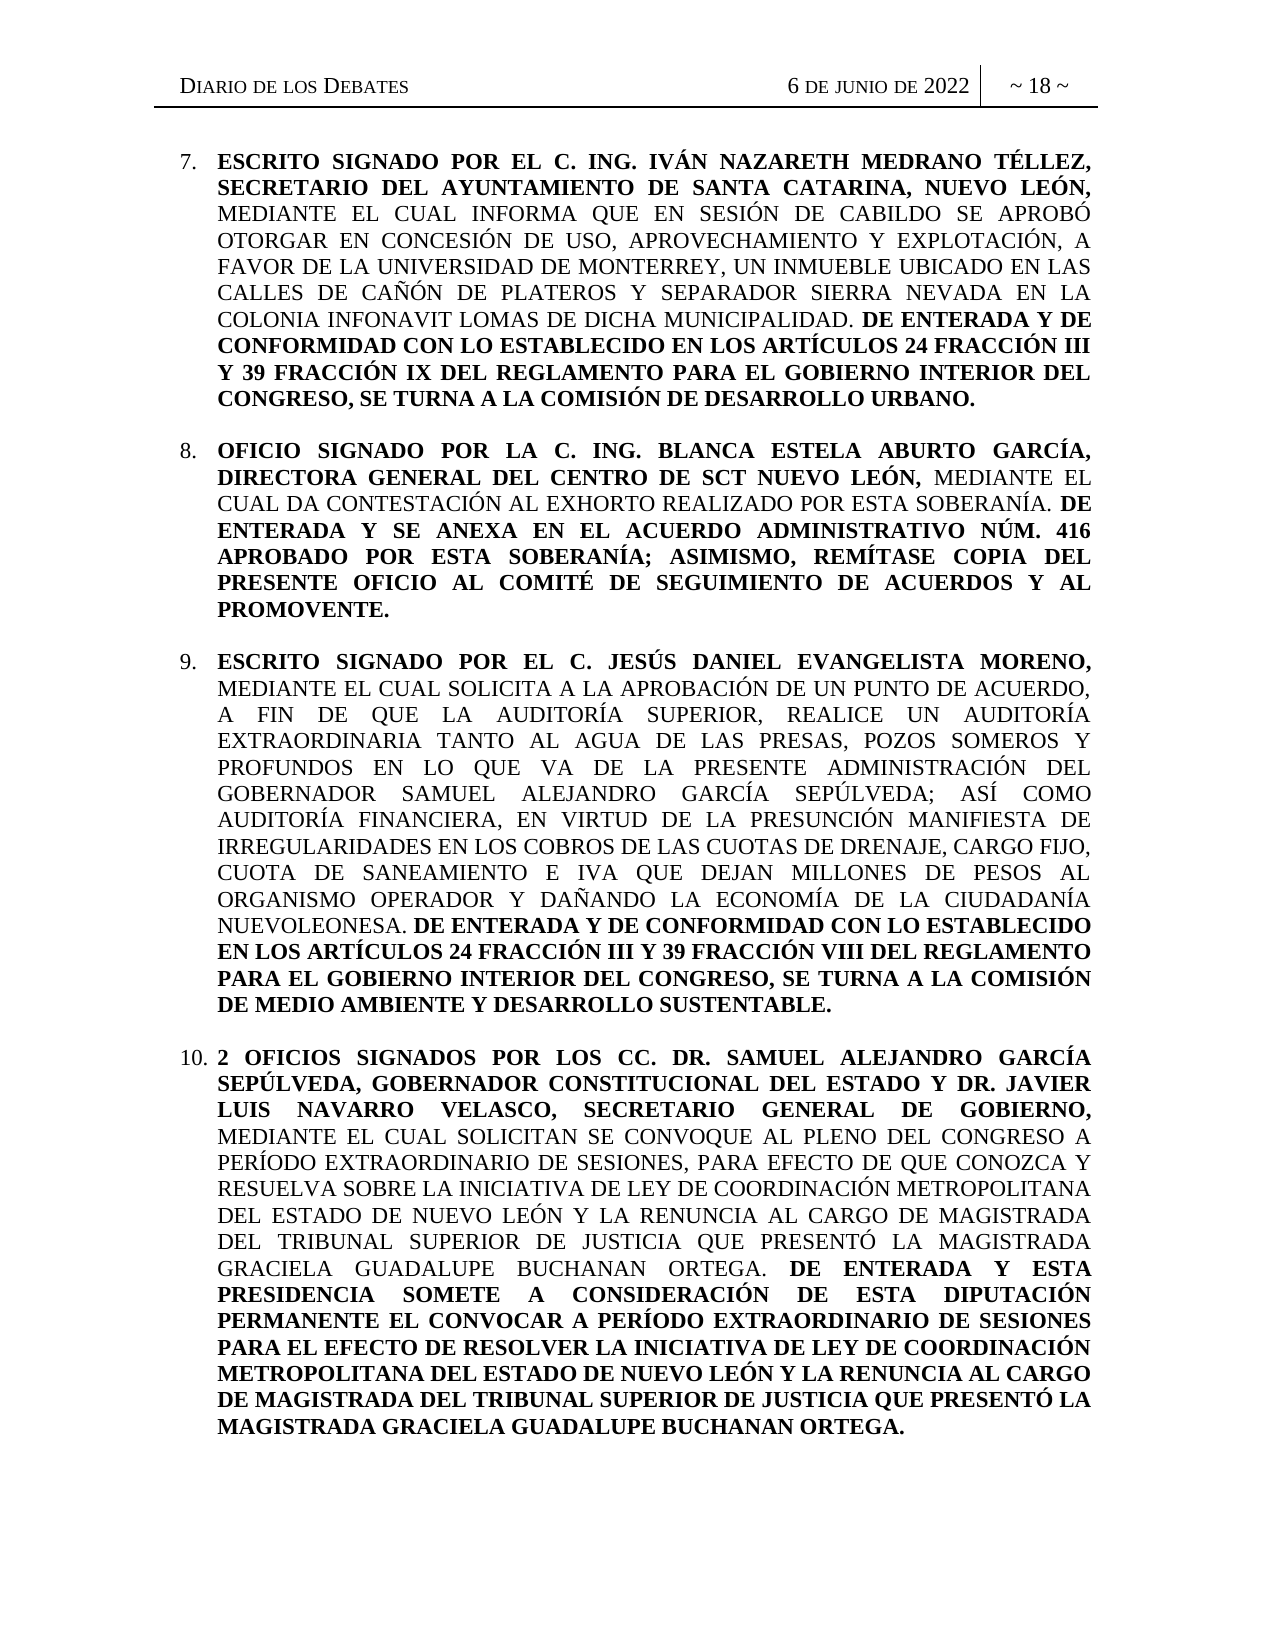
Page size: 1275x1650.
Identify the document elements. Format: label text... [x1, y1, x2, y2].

list 2 OFICIOS SIGNADOS POR LOS CC. DR. SAMUEL ALEJANDRO GARCÍA SEPÚLVEDA, GOBERNADOR CONSTITUCIONAL DEL ESTADO Y DR. JAVIER LUIS NAVARRO VELASCO, SECRETARIO GENERAL DE GOBIERNO, MEDIANTE EL CUAL SOLICITAN SE CONVOQUE AL PLENO DEL CONGRESO A PERÍODO EXTRAORDINARIO DE SESIONES, PARA EFECTO DE QUE CONOZCA Y RESUELVA SOBRE LA INICIATIVA DE LEY DE COORDINACIÓN METROPOLITANA DEL ESTADO DE NUEVO LEÓN Y LA RENUNCIA AL CARGO DE MAGISTRADA DEL TRIBUNAL SUPERIOR DE JUSTICIA QUE PRESENTÓ LA MAGISTRADA GRACIELA GUADALUPE BUCHANAN ORTEGA. DE ENTERADA Y ESTA PRESIDENCIA SOMETE A CONSIDERACIÓN DE ESTA DIPUTACIÓN PERMANENTE EL CONVOCAR A PERÍODO EXTRAORDINARIO DE SESIONES PARA EL EFECTO DE RESOLVER LA INICIATIVA DE LEY DE COORDINACIÓN METROPOLITANA DEL ESTADO DE NUEVO LEÓN Y LA RENUNCIA AL CARGO DE MAGISTRADA DEL TRIBUNAL SUPERIOR DE JUSTICIA QUE PRESENTÓ LA MAGISTRADA GRACIELA GUADALUPE BUCHANAN ORTEGA. [179, 1044, 1092, 1439]
list ESCRITO SIGNADO POR EL C. JESÚS DANIEL EVANGELISTA MORENO, MEDIANTE EL CUAL SOLICITA A LA APROBACIÓN DE UN PUNTO DE ACUERDO, A FIN DE QUE LA AUDITORÍA SUPERIOR, REALICE UN AUDITORÍA EXTRAORDINARIA TANTO AL AGUA DE LAS PRESAS, POZOS SOMEROS Y PROFUNDOS EN LO QUE VA DE LA PRESENTE ADMINISTRACIÓN DEL GOBERNADOR SAMUEL ALEJANDRO GARCÍA SEPÚLVEDA; ASÍ COMO AUDITORÍA FINANCIERA, EN VIRTUD DE LA PRESUNCIÓN MANIFIESTA DE IRREGULARIDADES EN LOS COBROS DE LAS CUOTAS DE DRENAJE, CARGO FIJO, CUOTA DE SANEAMIENTO E IVA QUE DEJAN MILLONES DE PESOS AL ORGANISMO OPERADOR Y DAÑANDO LA ECONOMÍA DE LA CIUDADANÍA NUEVOLEONESA. DE ENTERADA Y DE CONFORMIDAD CON LO ESTABLECIDO EN LOS ARTÍCULOS 24 FRACCIÓN III Y 39 FRACCIÓN VIII DEL REGLAMENTO PARA EL GOBIERNO INTERIOR DEL CONGRESO, SE TURNA A LA COMISIÓN DE MEDIO AMBIENTE Y DESARROLLO SUSTENTABLE. [179, 648, 1092, 1017]
list OFICIO SIGNADO POR LA C. ING. BLANCA ESTELA ABURTO GARCÍA, DIRECTORA GENERAL DEL CENTRO DE SCT NUEVO LEÓN, MEDIANTE EL CUAL DA CONTESTACIÓN AL EXHORTO REALIZADO POR ESTA SOBERANÍA. DE ENTERADA Y SE ANEXA EN EL ACUERDO ADMINISTRATIVO NÚM. 416 APROBADO POR ESTA SOBERANÍA; ASIMISMO, REMÍTASE COPIA DEL PRESENTE OFICIO AL COMITÉ DE SEGUIMIENTO DE ACUERDOS Y AL PROMOVENTE. [179, 438, 1092, 622]
list ESCRITO SIGNADO POR EL C. ING. IVÁN NAZARETH MEDRANO TÉLLEZ, SECRETARIO DEL AYUNTAMIENTO DE SANTA CATARINA, NUEVO LEÓN, MEDIANTE EL CUAL INFORMA QUE EN SESIÓN DE CABILDO SE APROBÓ OTORGAR EN CONCESIÓN DE USO, APROVECHAMIENTO Y EXPLOTACIÓN, A FAVOR DE LA UNIVERSIDAD DE MONTERREY, UN INMUEBLE UBICADO EN LAS CALLES DE CAÑÓN DE PLATEROS Y SEPARADOR SIERRA NEVADA EN LA COLONIA INFONAVIT LOMAS DE DICHA MUNICIPALIDAD. DE ENTERADA Y DE CONFORMIDAD CON LO ESTABLECIDO EN LOS ARTÍCULOS 24 FRACCIÓN III Y 39 FRACCIÓN IX DEL REGLAMENTO PARA EL GOBIERNO INTERIOR DEL CONGRESO, SE TURNA A LA COMISIÓN DE DESARROLLO URBANO. [179, 148, 1092, 411]
